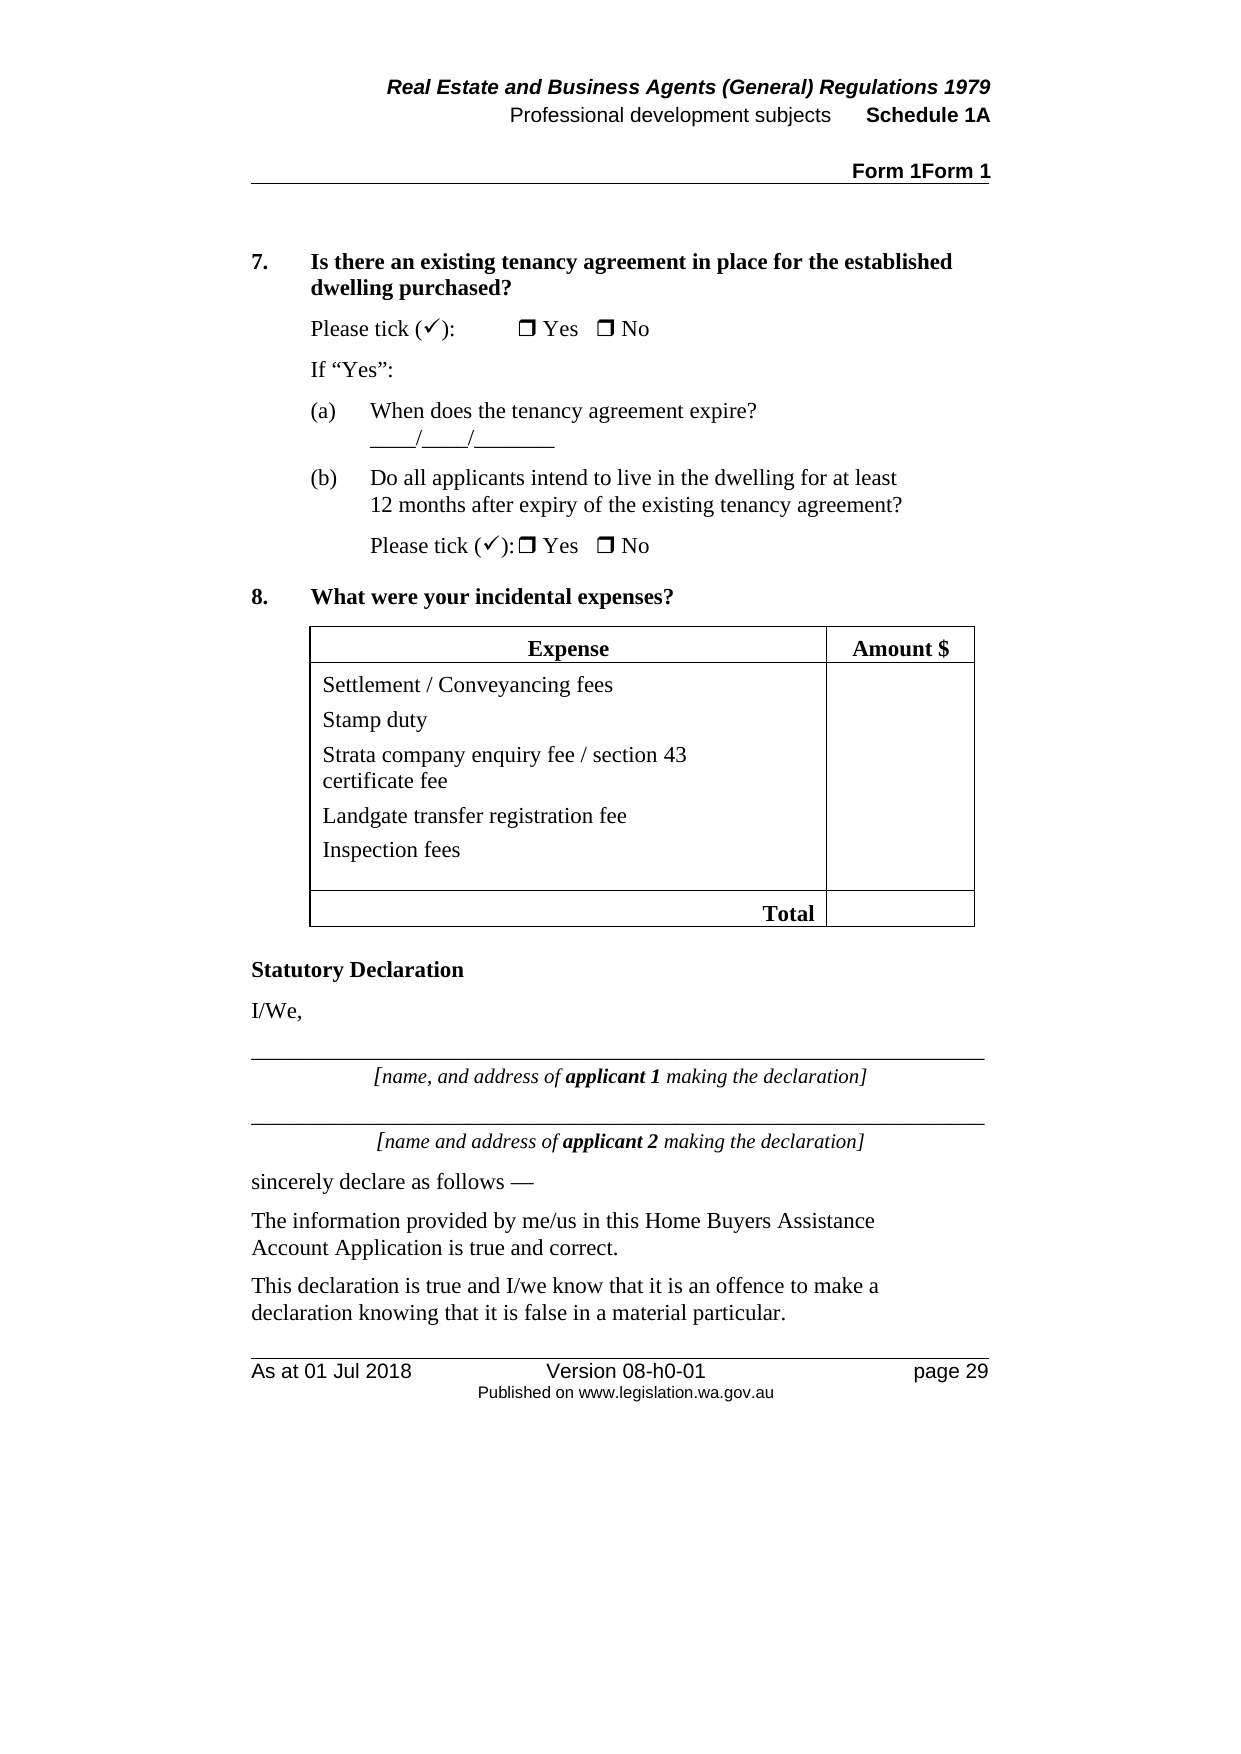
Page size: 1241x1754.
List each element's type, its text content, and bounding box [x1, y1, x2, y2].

table_cell [827, 891, 974, 926]
text (a) When does the tenancy agreement expire? ____/____/_______ [251, 397, 989, 450]
subtitle 7. Is there an existing tenancy agreement in place for the established dwelling purchased? [251, 248, 989, 301]
table_cell Total [311, 891, 826, 926]
table_cell Settlement / Conveyancing fees Stamp duty Strata company enquiry fee / section 43 certificate fee Landgate transfer registration fee Inspection fees [311, 663, 826, 890]
text (b) Do all applicants intend to live in the dwelling for at least 12 months after expiry of the existing tenancy agreement? [251, 464, 989, 517]
text I/We, [251, 997, 989, 1023]
text Please tick (): Yes No [251, 315, 989, 342]
table_header Expense [311, 627, 826, 662]
text Please tick (): Yes No [251, 532, 989, 558]
text ________________________________________________________________ [251, 1036, 989, 1062]
table_header Amount $ [827, 627, 974, 662]
text The information provided by me/us in this Home Buyers Assistance Account Application is true and correct. [251, 1207, 957, 1260]
text This declaration is true and I/we know that it is an offence to make a declaration knowing that it is false in a material particular. [251, 1272, 957, 1325]
text ________________________________________________________________ [251, 1101, 989, 1127]
subtitle 8. What were your incidental expenses? [251, 583, 989, 609]
text [name and address of applicant 2 making the declaration] [251, 1127, 989, 1154]
table_cell [827, 663, 974, 890]
text [name, and address of applicant 1 making the declaration] [251, 1062, 989, 1089]
text If “Yes”: [251, 356, 989, 383]
text sincerely declare as follows — [251, 1168, 989, 1195]
subtitle Statutory Declaration [251, 956, 989, 982]
